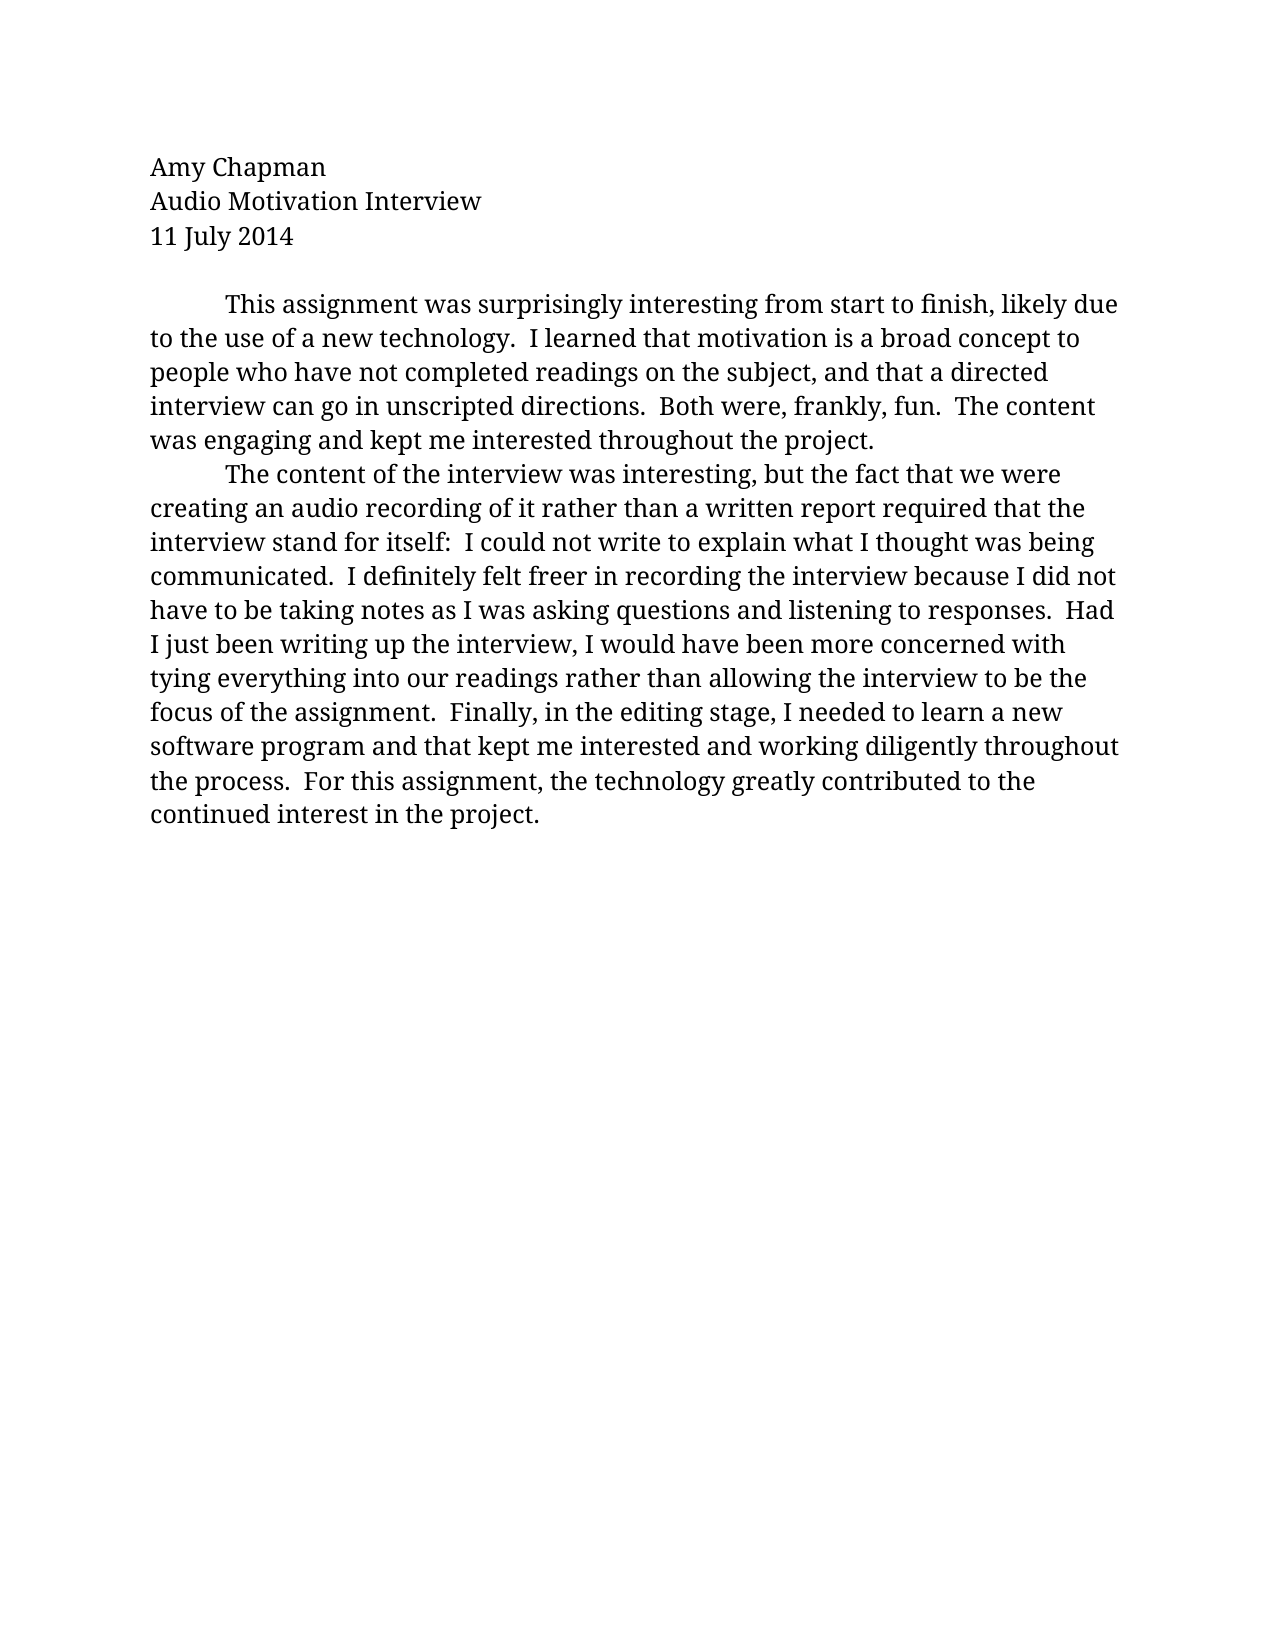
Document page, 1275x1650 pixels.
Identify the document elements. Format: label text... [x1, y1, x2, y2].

text 11 July 2014 [150, 218, 1125, 252]
text Audio Motivation Interview [150, 184, 1125, 218]
text The content of the interview was interesting, but the fact that we were creating an audio recording of it rather than a written report required that the interview stand for itself: I could not write to explain what I thought was being communicated. I definitely felt freer in recording the interview because I did not have to be taking notes as I was asking questions and listening to responses. Had I just been writing up the interview, I would have been more concerned with tying everything into our readings rather than allowing the interview to be the focus of the assignment. Finally, in the editing stage, I needed to learn a new software program and that kept me interested and working diligently throughout the process. For this assignment, the technology greatly contributed to the continued interest in the project. [150, 457, 1125, 831]
text This assignment was surprisingly interesting from start to finish, likely due to the use of a new technology. I learned that motivation is a broad concept to people who have not completed readings on the subject, and that a directed interview can go in unscripted directions. Both were, frankly, fun. The content was engaging and kept me interested throughout the project. [150, 286, 1125, 457]
text Amy Chapman [150, 150, 1125, 184]
